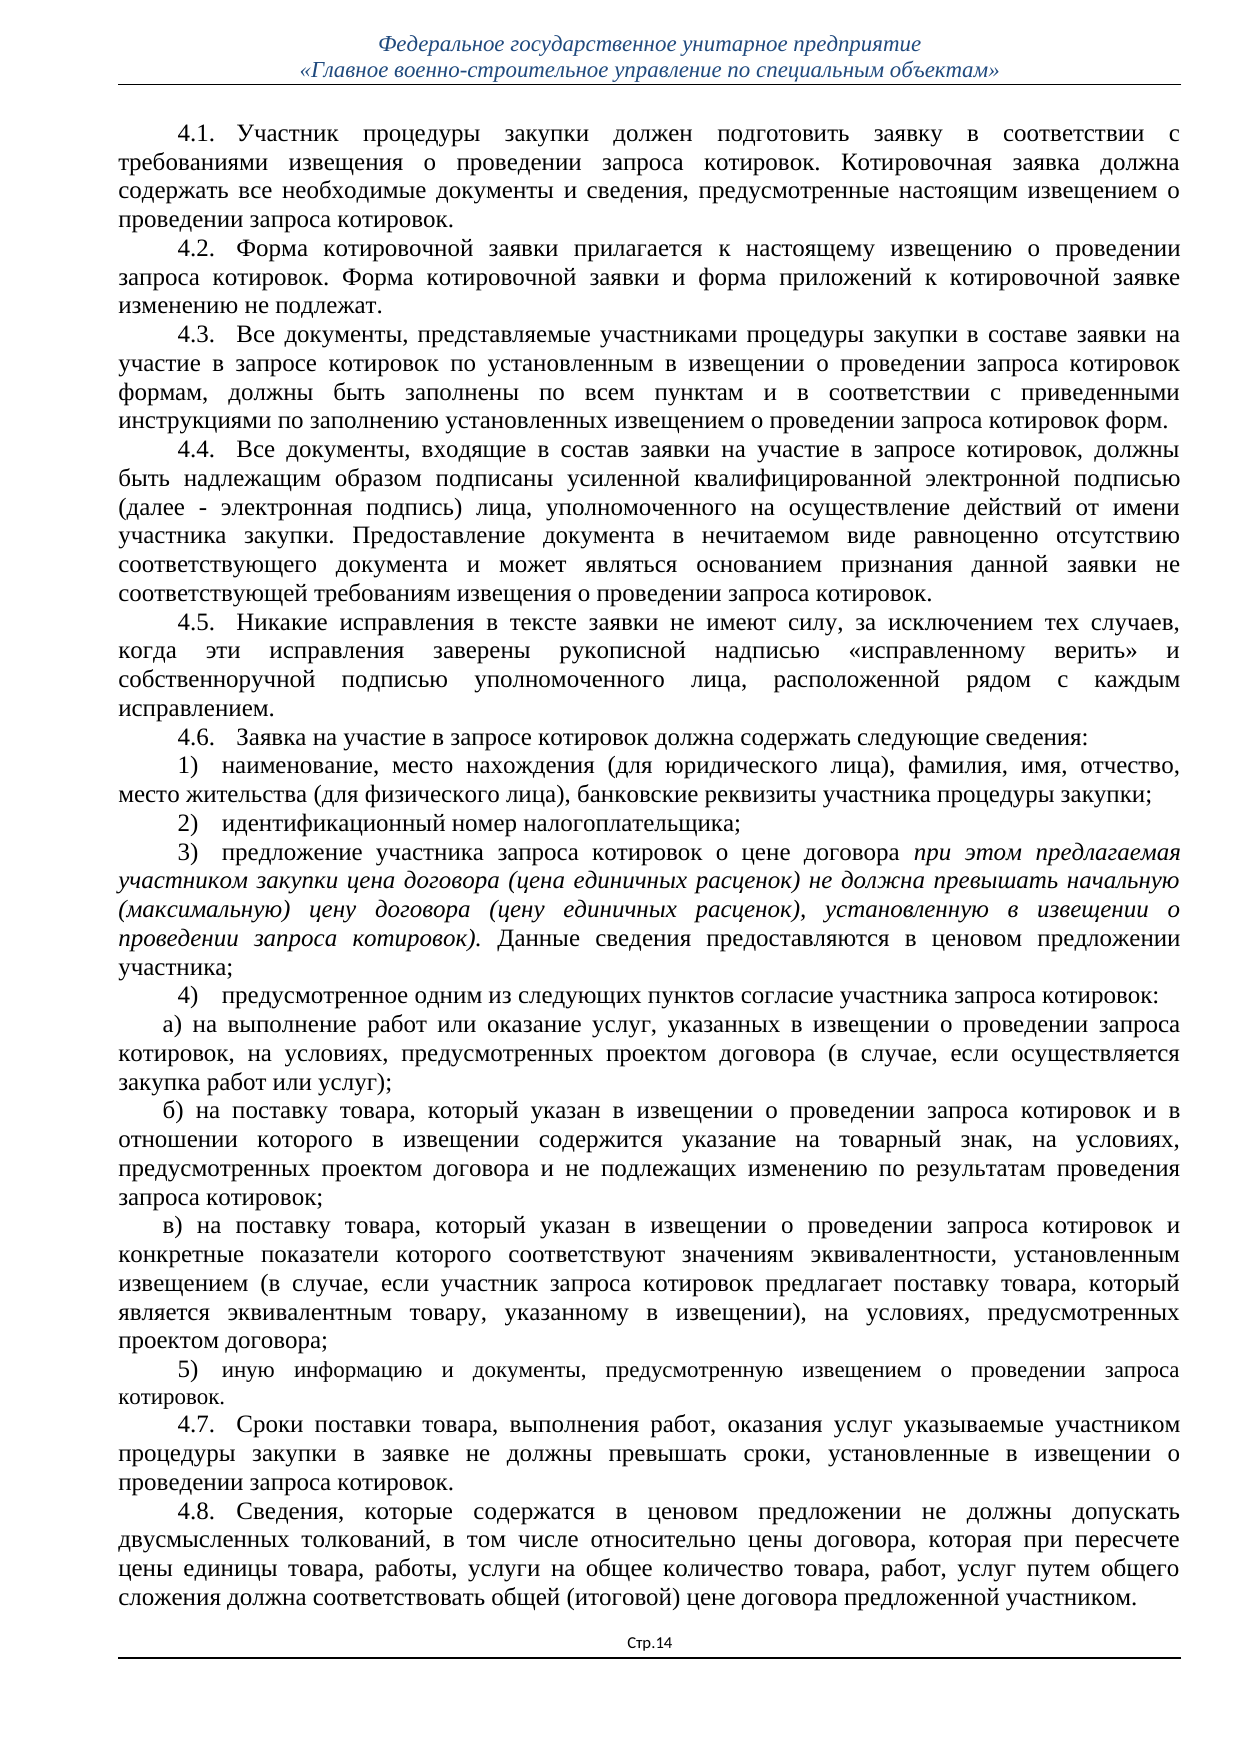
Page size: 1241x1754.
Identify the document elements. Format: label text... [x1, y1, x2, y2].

list Никакие исправления в тексте заявки не имеют силу, за исключением тех случаев, когда эти исправления заверены рукописной надписью «исправленному верить» и собственноручной подписью уполномоченного лица, расположенной рядом с каждым исправлением. [118, 607, 1181, 722]
list Все документы, входящие в состав заявки на участие в запросе котировок, должны быть надлежащим образом подписаны усиленной квалифицированной электронной подписью (далее - электронная подпись) лица, уполномоченного на осуществление действий от имени участника закупки. Предоставление документа в нечитаемом виде равноценно отсутствию соответствующего документа и может являться основанием признания данной заявки не соответствующей требованиям извещения о проведении запроса котировок. [118, 434, 1181, 607]
text а) на выполнение работ или оказание услуг, указанных в извещении о проведении запроса котировок, на условиях, предусмотренных проектом договора (в случае, если осуществляется закупка работ или услуг); [118, 1009, 1181, 1096]
text б) на поставку товара, который указан в извещении о проведении запроса котировок и в отношении которого в извещении содержится указание на товарный знак, на условиях, предусмотренных проектом договора и не подлежащих изменению по результатам проведения запроса котировок; [118, 1096, 1181, 1211]
list идентификационный номер налогоплательщика; [118, 808, 1181, 837]
list наименование, место нахождения (для юридического лица), фамилия, имя, отчество, место жительства (для физического лица), банковские реквизиты участника процедуры закупки; [118, 751, 1181, 808]
list Сроки поставки товара, выполнения работ, оказания услуг указываемые участником процедуры закупки в заявке не должны превышать сроки, установленные в извещении о проведении запроса котировок. [118, 1409, 1181, 1496]
list Сведения, которые содержатся в ценовом предложении не должны допускать двусмысленных толкований, в том числе относительно цены договора, которая при пересчете цены единицы товара, работы, услуги на общее количество товара, работ, услуг путем общего сложения должна соответствовать общей (итоговой) цене договора предложенной участником. [118, 1496, 1181, 1611]
list предложение участника запроса котировок о цене договора при этом предлагаемая участником закупки цена договора (цена единичных расценок) не должна превышать начальную (максимальную) цену договора (цену единичных расценок), установленную в извещении о проведении запроса котировок). Данные сведения предоставляются в ценовом предложении участника; [118, 837, 1181, 981]
list Форма котировочной заявки прилагается к настоящему извещению о проведении запроса котировок. Форма котировочной заявки и форма приложений к котировочной заявке изменению не подлежат. [118, 233, 1181, 319]
list предусмотренное одним из следующих пунктов согласие участника запроса котировок: [118, 981, 1181, 1009]
list иную информацию и документы, предусмотренную извещением о проведении запроса котировок. [118, 1354, 1181, 1409]
list Участник процедуры закупки должен подготовить заявку в соответствии с требованиями извещения о проведении запроса котировок. Котировочная заявка должна содержать все необходимые документы и сведения, предусмотренные настоящим извещением о проведении запроса котировок. [118, 118, 1181, 233]
text в) на поставку товара, который указан в извещении о проведении запроса котировок и конкретные показатели которого соответствуют значениям эквивалентности, установленным извещением (в случае, если участник запроса котировок предлагает поставку товара, который является эквивалентным товару, указанному в извещении), на условиях, предусмотренных проектом договора; [118, 1211, 1181, 1354]
list Все документы, представляемые участниками процедуры закупки в составе заявки на участие в запросе котировок по установленным в извещении о проведении запроса котировок формам, должны быть заполнены по всем пунктам и в соответствии с приведенными инструкциями по заполнению установленных извещением о проведении запроса котировок форм. [118, 319, 1181, 434]
list Заявка на участие в запросе котировок должна содержать следующие сведения: [118, 722, 1181, 751]
